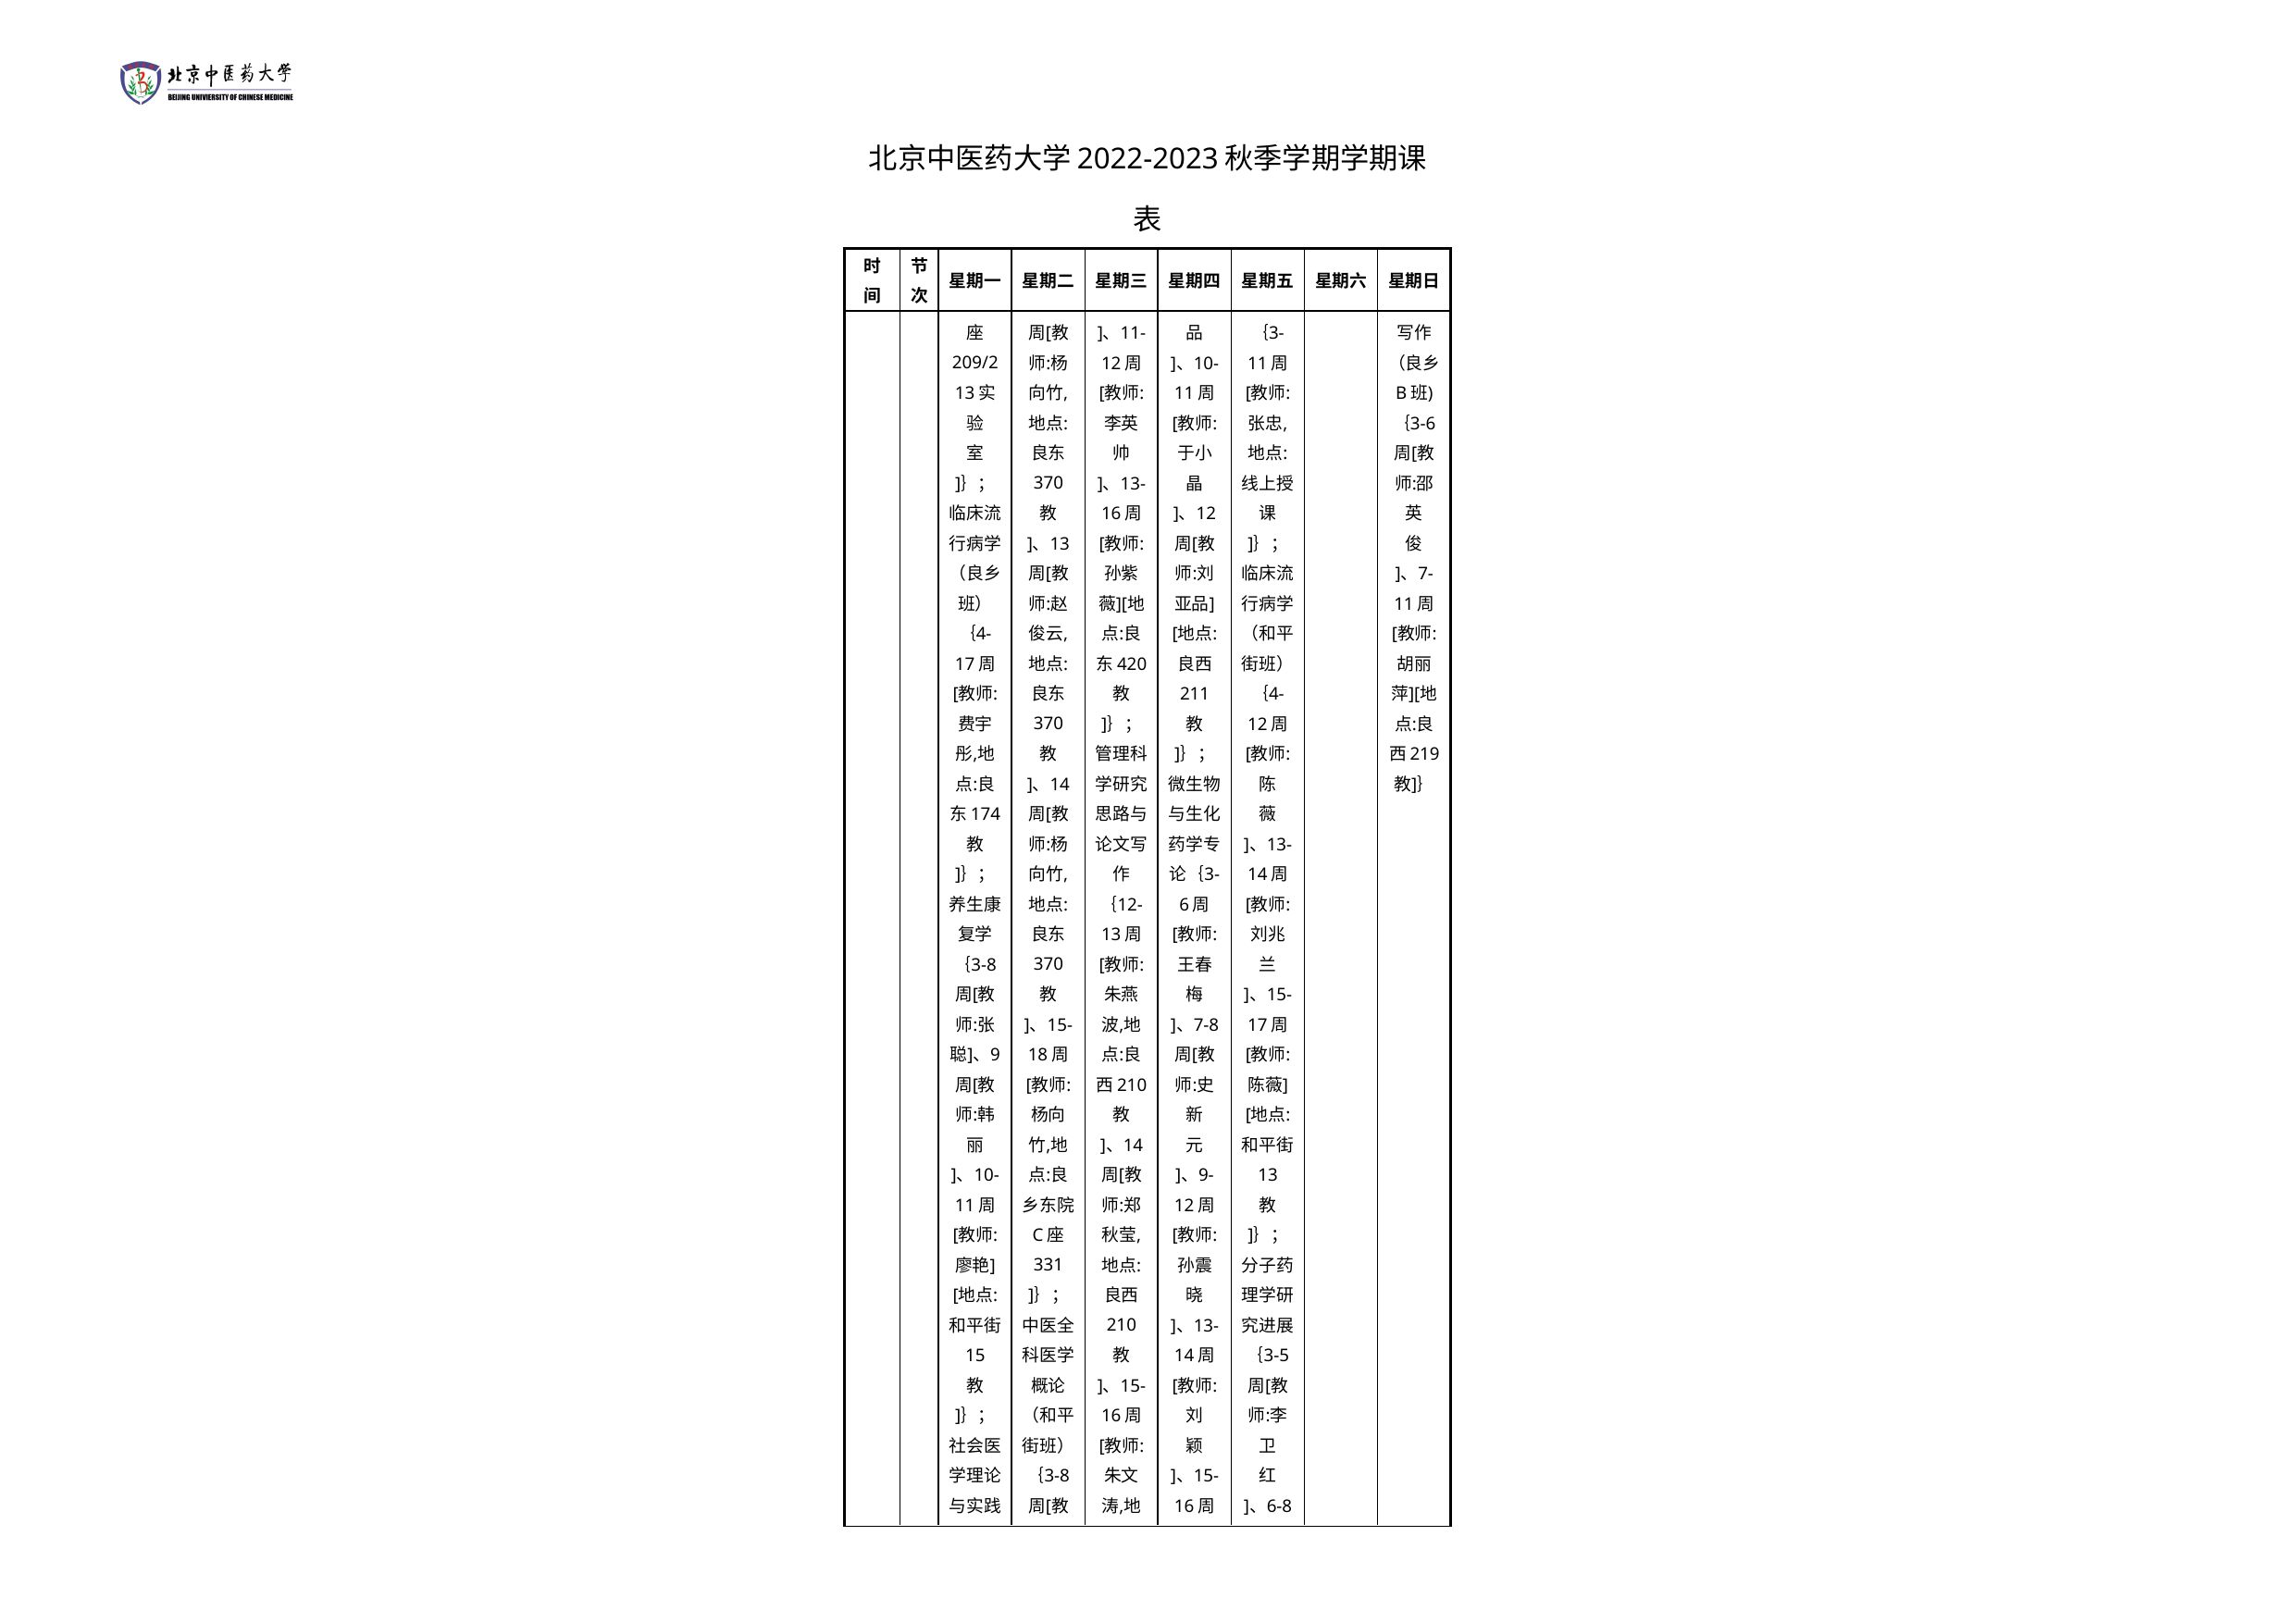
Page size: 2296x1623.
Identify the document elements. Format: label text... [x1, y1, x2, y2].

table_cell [1378, 312, 1449, 1525]
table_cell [1012, 312, 1085, 1525]
table_cell 上午 [846, 312, 900, 1525]
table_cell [1159, 312, 1231, 1525]
table_cell 星期六 [1305, 250, 1377, 310]
table_cell 1 [900, 312, 937, 1525]
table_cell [1305, 312, 1377, 1525]
table_cell 星期一 [939, 250, 1011, 310]
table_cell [1086, 312, 1157, 1525]
table_cell 星期二 [1012, 250, 1085, 310]
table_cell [1232, 312, 1304, 1525]
table_header 北京中医药大学2022-2023秋季学期学期课表 [845, 127, 1451, 247]
table_cell 星期三 [1086, 250, 1157, 310]
table_cell 时 间 [846, 250, 900, 310]
table_cell 节 次 [900, 250, 937, 310]
table_cell 星期日 [1378, 250, 1449, 310]
table_cell 星期四 [1159, 250, 1231, 310]
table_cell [939, 312, 1011, 1525]
table_cell 星期五 [1232, 250, 1304, 310]
